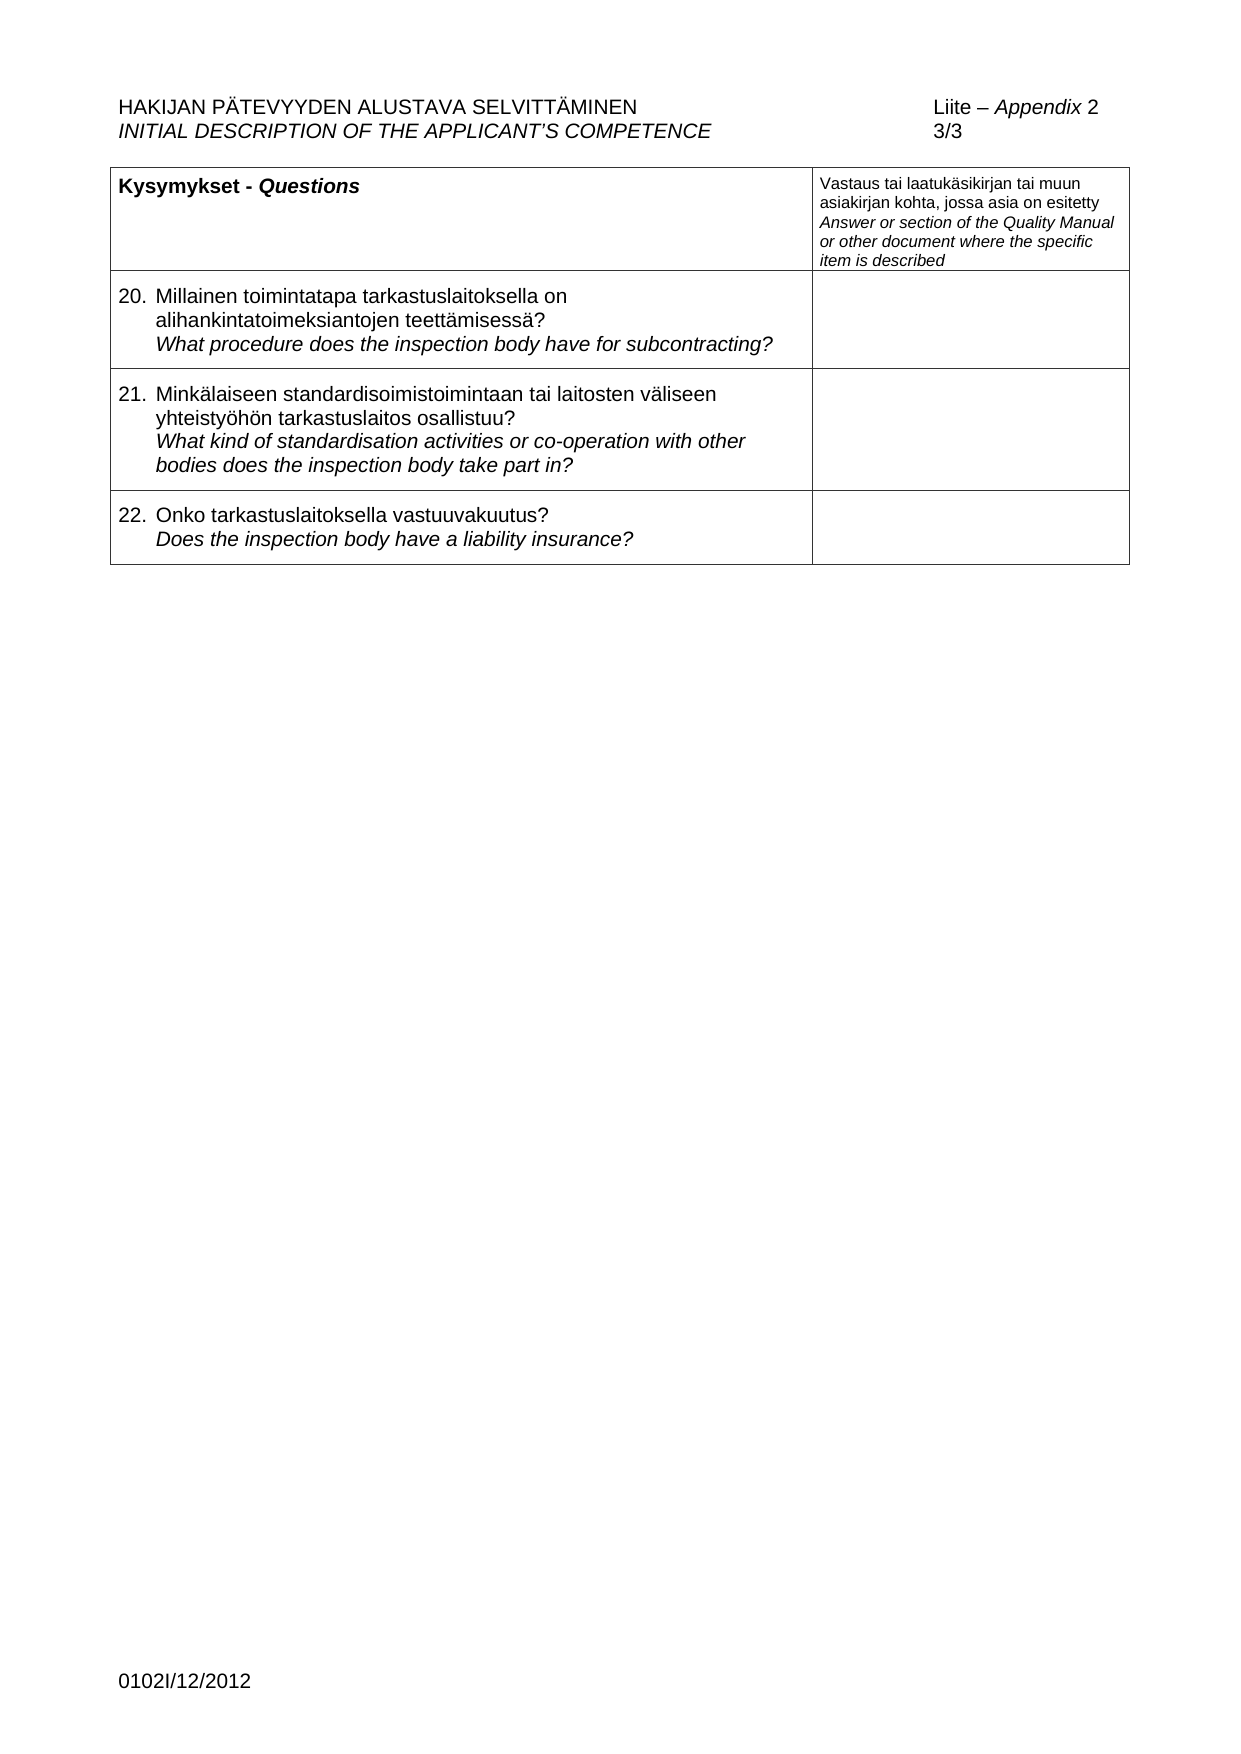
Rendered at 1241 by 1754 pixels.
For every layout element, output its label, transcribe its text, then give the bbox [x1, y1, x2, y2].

table_cell [813, 369, 1129, 490]
table_header Kysymykset - Questions [111, 168, 812, 270]
table_cell [813, 491, 1129, 564]
table_header Vastaus tai laatukäsikirjan tai muun asiakirjan kohta, jossa on esitetty Answer or section of the Quality Manual or other document where the specific item is described [813, 168, 1129, 270]
table_cell Minkälaiseen standardisoimistoimintaan tai laitosten väliseen yhteistyöhön tarkastuslaitos osallistuu? What kind of standardisation activities or co-operation with other bodies does the inspection body take part in? [111, 369, 812, 490]
table_cell Onko tarkastuslaitoksella vastuuvakuutus? Does the inspection body have a liability insurance? [111, 491, 812, 564]
table_cell [813, 271, 1129, 368]
table_cell Millainen toimintatapa tarkastuslaitoksella on alihankintatoimeksiantojen teettämisessä? What procedure does the inspection body have for subcontracting? [111, 271, 812, 368]
